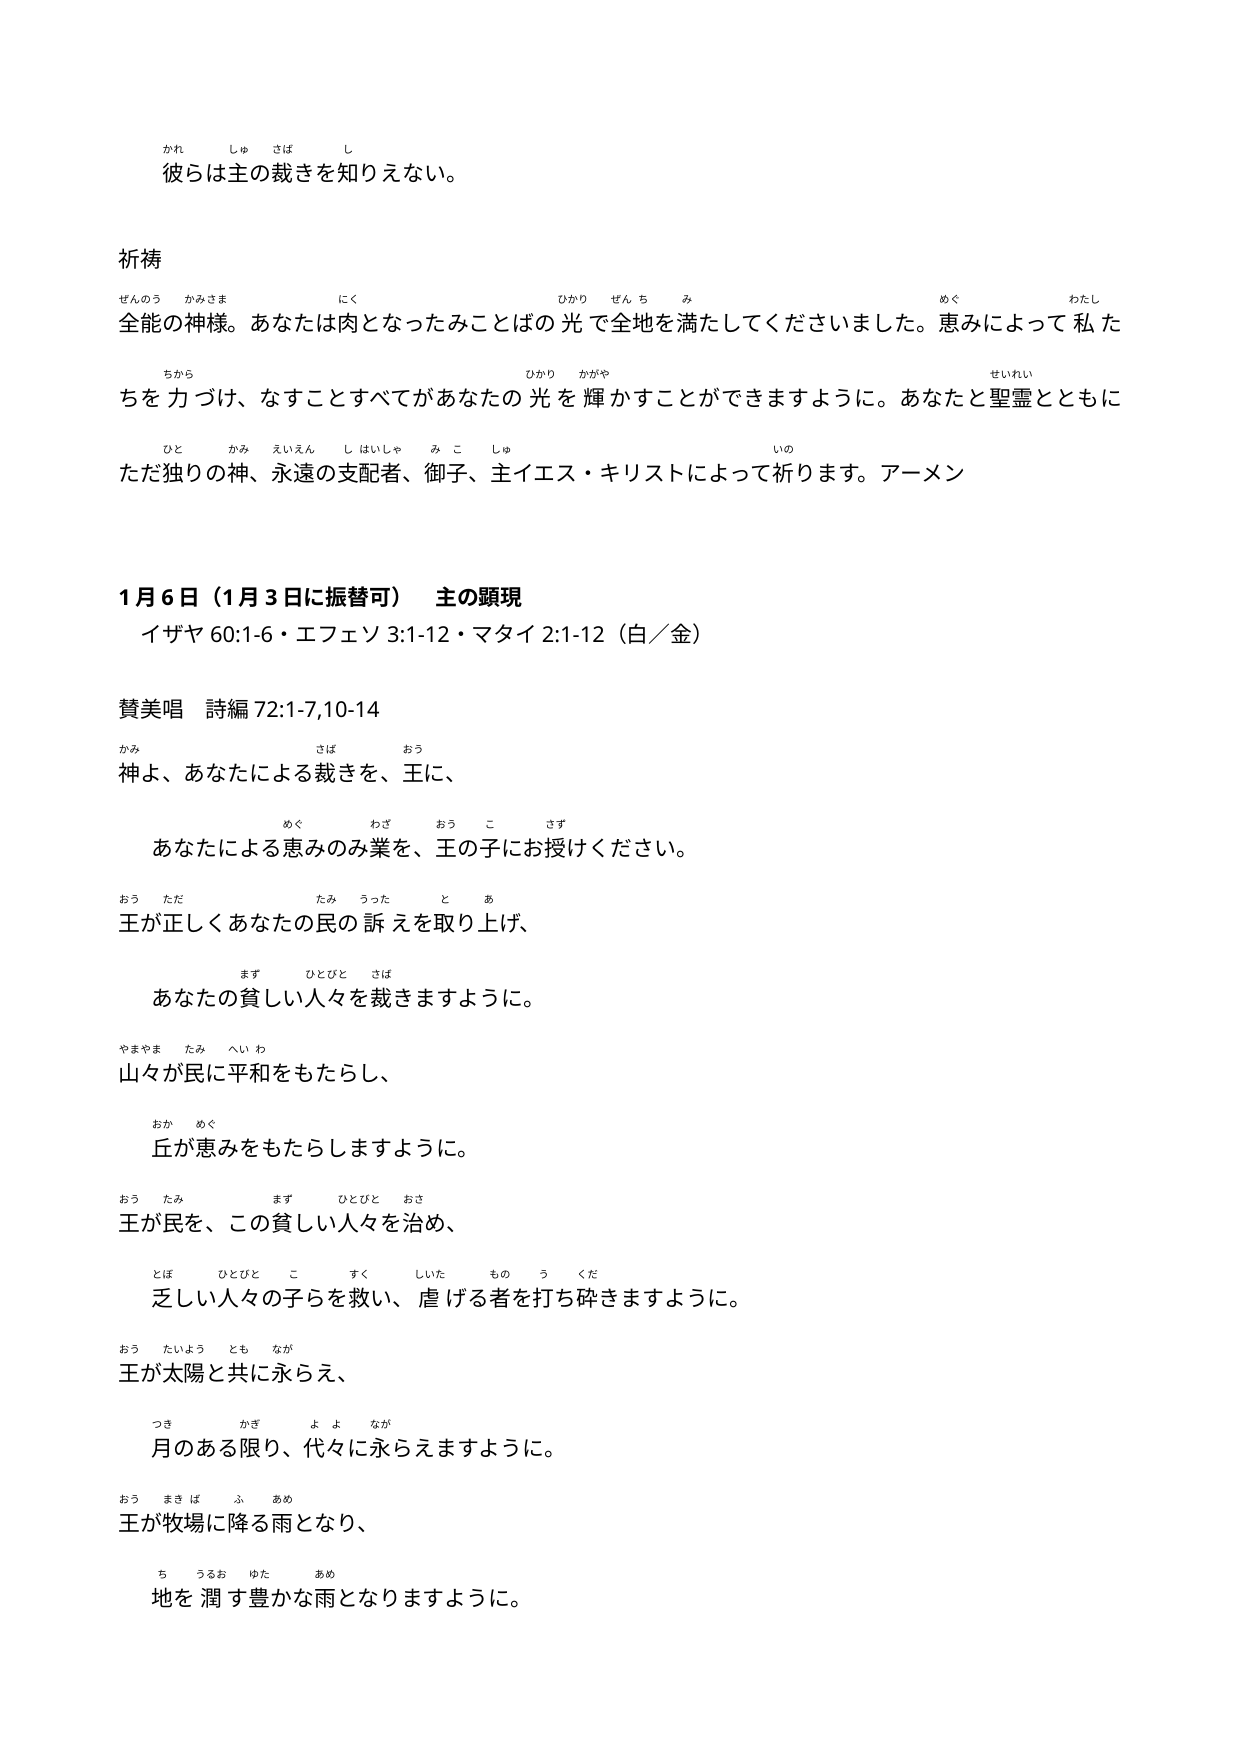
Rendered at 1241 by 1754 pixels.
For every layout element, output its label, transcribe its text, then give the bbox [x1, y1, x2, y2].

text あなたのしいをきますように。 [118, 952, 1122, 1027]
text 賛美唱 詩編72:1-7,10-14 [118, 689, 1122, 727]
text がみをもたらしますように。 [118, 1102, 1122, 1177]
text 1月6日（1月3日に振替可） 主の顕現 [118, 577, 1122, 614]
text 祈祷 [118, 239, 1122, 277]
text よ、あなたによるきを、に、 [118, 727, 1122, 802]
text の。あなたはとなったみことばのでをたしてくださいました。みによってたちをづけ、なすことすべてがあなたのをかすことができますように。あなたととともにただりの、の、、イエス・キリストによってります。アーメン [118, 277, 1122, 502]
text をすかなとなりますように。 [118, 1552, 1122, 1627]
text がにをもたらし、 [118, 1027, 1122, 1102]
text がを、このしいをめ、 [118, 1177, 1122, 1252]
text のあるり、にらえますように。 [118, 1402, 1122, 1477]
text しいのらをい、げるをちきますように。 [118, 1252, 1122, 1327]
text がとにらえ、 [118, 1327, 1122, 1402]
text がしくあなたののえをりげ、 [118, 877, 1122, 952]
text がにるとなり、 [118, 1477, 1122, 1552]
text あなたによるみのみを、のにおけください。 [118, 802, 1122, 877]
text らはのきをりえない。 [118, 127, 1122, 202]
text イザヤ60:1-6・エフェソ3:1-12・マタイ2:1-12（白／金） [118, 614, 1122, 652]
